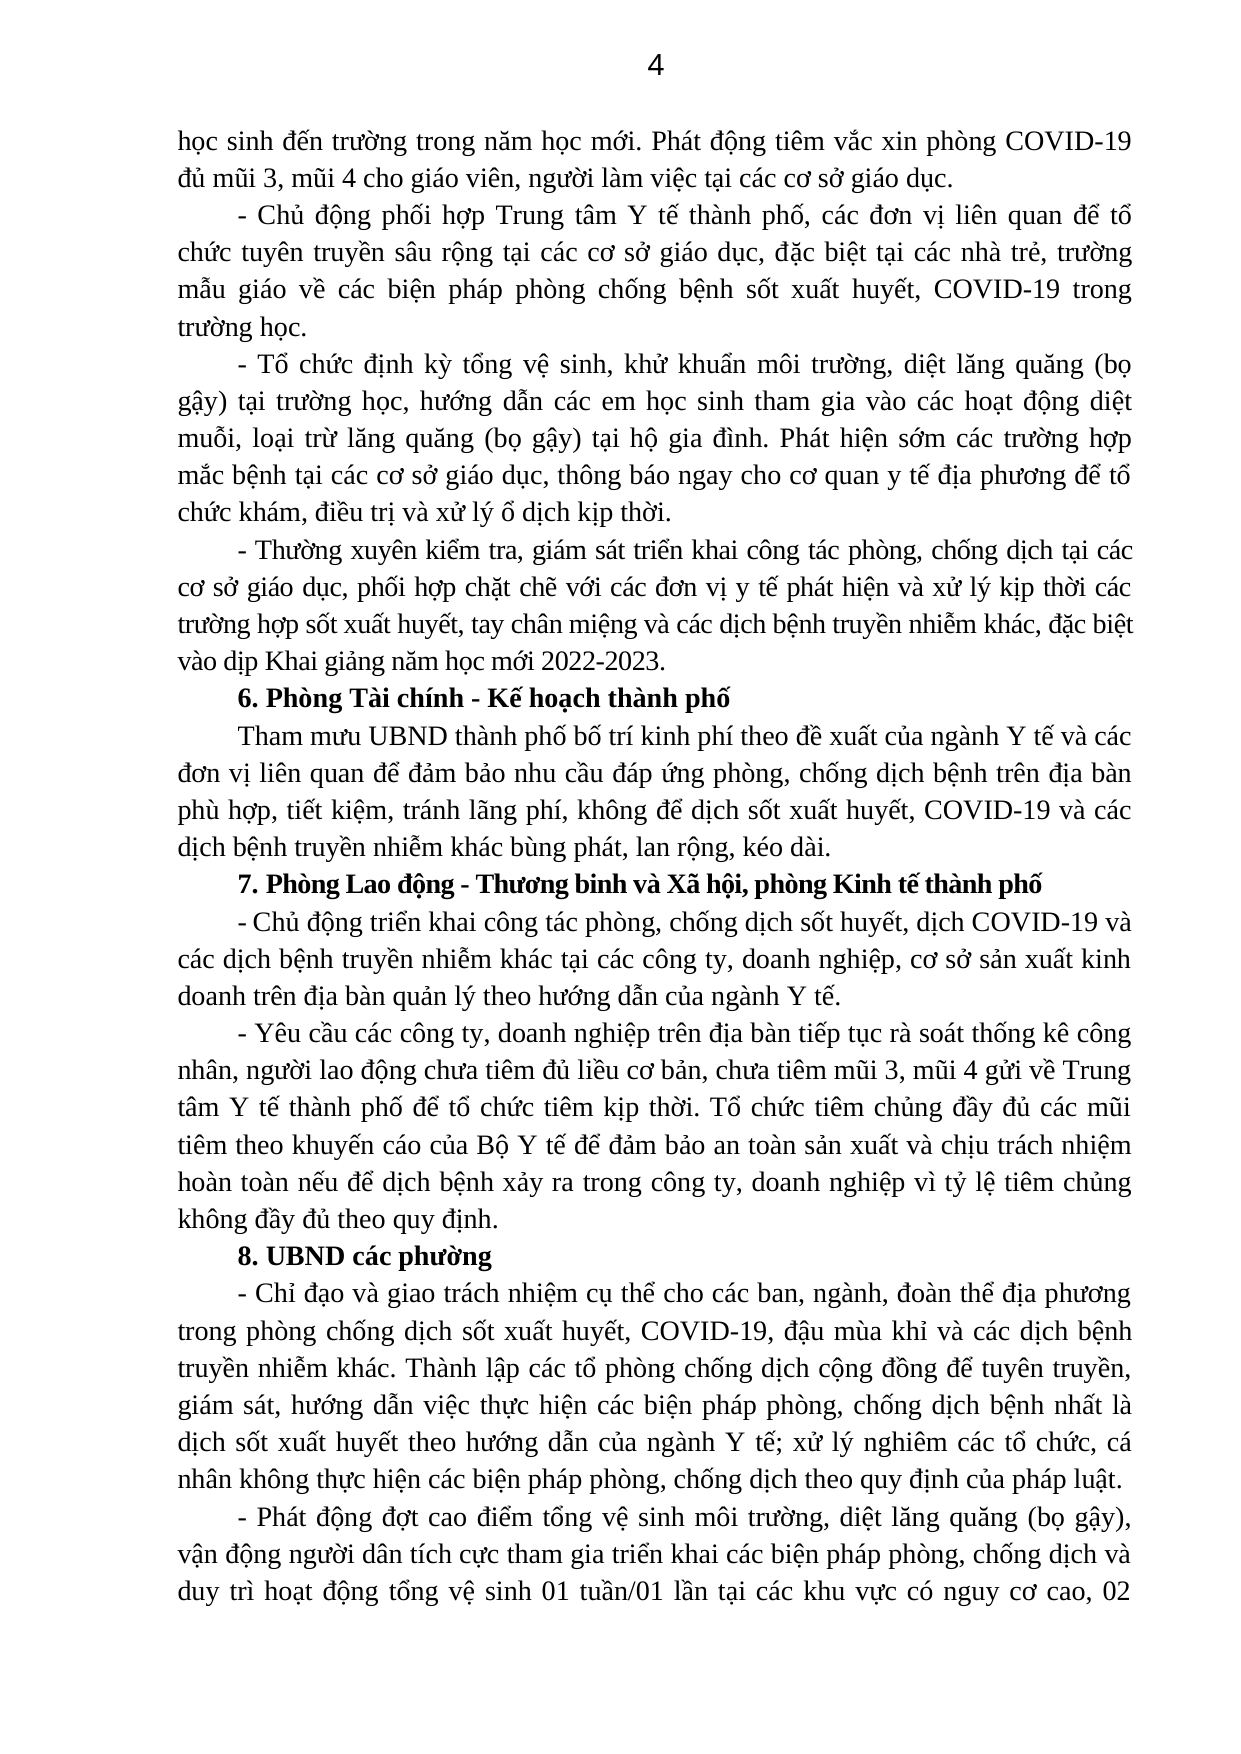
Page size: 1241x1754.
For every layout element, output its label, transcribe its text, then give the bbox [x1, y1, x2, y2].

text - Chủ động triển khai công tác phòng, chống dịch sốt huyết, dịch COVID-19 và các dịch bệnh truyền nhiễm khác tại các công ty, doanh nghiệp, cơ sở sản xuất kinh doanh trên địa bàn quản lý theo hướng dẫn của ngành Y tế. [177, 904, 1134, 1011]
text 7. Phòng Lao động - Thương binh và Xã hội, phòng Kinh tế thành phố [177, 867, 1134, 900]
text - Yêu cầu các công ty, doanh nghiệp trên địa bàn tiếp tục rà soát thống kê công nhân, người lao động chưa tiêm đủ liều cơ bản, chưa tiêm mũi 3, mũi 4 gửi về Trung tâm Y tế thành phố để tổ chức tiêm kịp thời. Tổ chức tiêm chủng đầy đủ các mũi tiêm theo khuyến cáo của Bộ Y tế để đảm bảo an toàn sản xuất và chịu trách nhiệm hoàn toàn nếu để dịch bệnh xảy ra trong công ty, doanh nghiệp vì tỷ lệ tiêm chủng không đầy đủ theo quy định. [177, 1016, 1134, 1234]
text - Chỉ đạo và giao trách nhiệm cụ thể cho các ban, ngành, đoàn thể địa phương trong phòng chống dịch sốt xuất huyết, COVID-19, đậu mùa khỉ và các dịch bệnh truyền nhiễm khác. Thành lập các tổ phòng chống dịch cộng đồng để tuyên truyền, giám sát, hướng dẫn việc thực hiện các biện pháp phòng, chống dịch bệnh nhất là dịch sốt xuất huyết theo hướng dẫn của ngành Y tế; xử lý nghiêm các tổ chức, cá nhân không thực hiện các biện pháp phòng, chống dịch theo quy định của pháp luật. [177, 1276, 1134, 1495]
text 6. Phòng Tài chính - Kế hoạch thành phố [177, 681, 1134, 714]
text - Tổ chức định kỳ tổng vệ sinh, khử khuẩn môi trường, diệt lăng quăng (bọ gậy) tại trường học, hướng dẫn các em học sinh tham gia vào các hoạt động diệt muỗi, loại trừ lăng quăng (bọ gậy) tại hộ gia đình. Phát hiện sớm các trường hợp mắc bệnh tại các cơ sở giáo dục, thông báo ngay cho cơ quan y tế địa phương để tổ chức khám, điều trị và xử lý ổ dịch kịp thời. [177, 347, 1134, 528]
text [177, 1499, 1134, 1606]
text Tham mưu UBND thành phố bố trí kinh phí theo đề xuất của ngành Y tế và các đơn vị liên quan để đảm bảo nhu cầu đáp ứng phòng, chống dịch bệnh trên địa bàn phù hợp, tiết kiệm, tránh lãng phí, không để dịch sốt xuất huyết, COVID-19 và các dịch bệnh truyền nhiễm khác bùng phát, lan rộng, kéo dài. [177, 719, 1134, 863]
text - Thường xuyên kiểm tra, giám sát triển khai công tác phòng, chống dịch tại các cơ sở giáo dục, phối hợp chặt chẽ với các đơn vị y tế phát hiện và xử lý kịp thời các trường hợp sốt xuất huyết, tay chân miệng và các dịch bệnh truyền nhiễm khác, đặc biệt vào dịp Khai giảng năm học mới 2022-2023. [177, 533, 1134, 677]
text 8. UBND các phường [177, 1239, 1134, 1272]
text - Chủ động phối hợp Trung tâm Y tế thành phố, các đơn vị liên quan để tổ chức tuyên truyền sâu rộng tại các cơ sở giáo dục, đặc biệt tại các nhà trẻ, trường mẫu giáo về các biện pháp phòng chống bệnh sốt xuất huyết, COVID-19 trong trường học. [177, 198, 1134, 342]
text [177, 124, 1134, 193]
